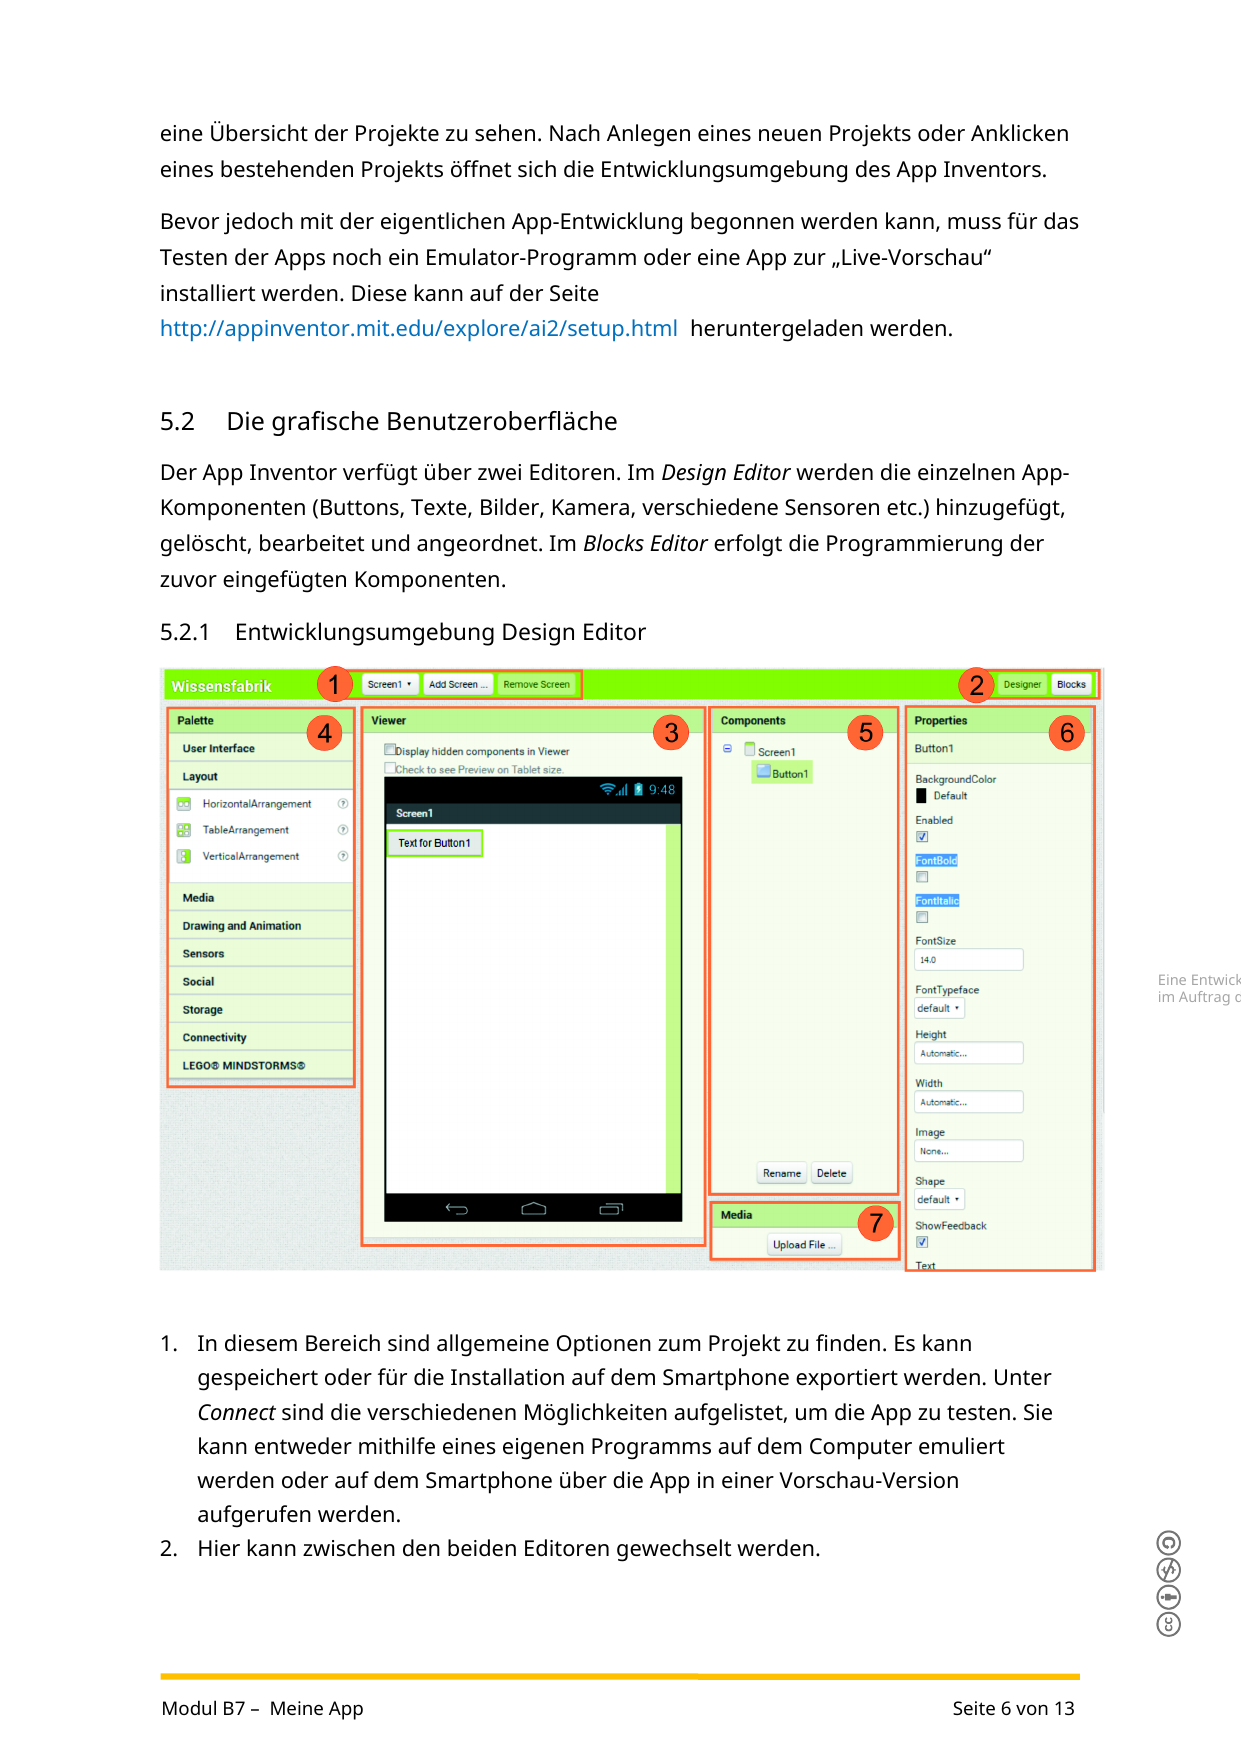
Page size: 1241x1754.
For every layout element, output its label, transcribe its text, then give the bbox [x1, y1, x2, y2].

text Der App Inventor verfügt über zwei Editoren. Im Design Editor werden die einzelnen App-Komponenten (Buttons, Texte, Bilder, Kamera, verschiedene Sensoren etc.) hinzugefügt, gelöscht, bearbeitet und angeordnet. Im Blocks Editor erfolgt die Programmierung der zuvor eingefügten Komponenten. [159, 457, 1081, 594]
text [159, 118, 1081, 184]
list In diesem Bereich sind allgemeine Optionen zum Projekt zu finden. Es kann gespeichert oder für die Installation auf dem Smartphone exportiert werden. Unter Connect sind die verschiedenen Möglichkeiten aufgelistet, um die App zu testen. Sie kann entweder mithilfe eines eigenen Programms auf dem Computer emuliert werden oder auf dem Smartphone über die App in einer Vorschau-Version aufgerufen werden. [159, 1328, 1081, 1529]
text Bevor jedoch mit der eigentlichen App-Entwicklung begonnen werden kann, muss für das Testen der Apps noch ein Emulator-Programm oder eine App zur „Live-Vorschau“ installiert werden. Diese kann auf der Seite http://appinventor.mit.edu/explore/ai2/setup.html heruntergeladen werden. [159, 206, 1081, 343]
picture [159, 666, 1105, 1272]
subtitle Die grafische Benutzeroberfläche [159, 403, 1081, 437]
list Hier kann zwischen den beiden Editoren gewechselt werden. [159, 1533, 1081, 1563]
subtitle Entwicklungsumgebung Design Editor [159, 616, 1081, 647]
